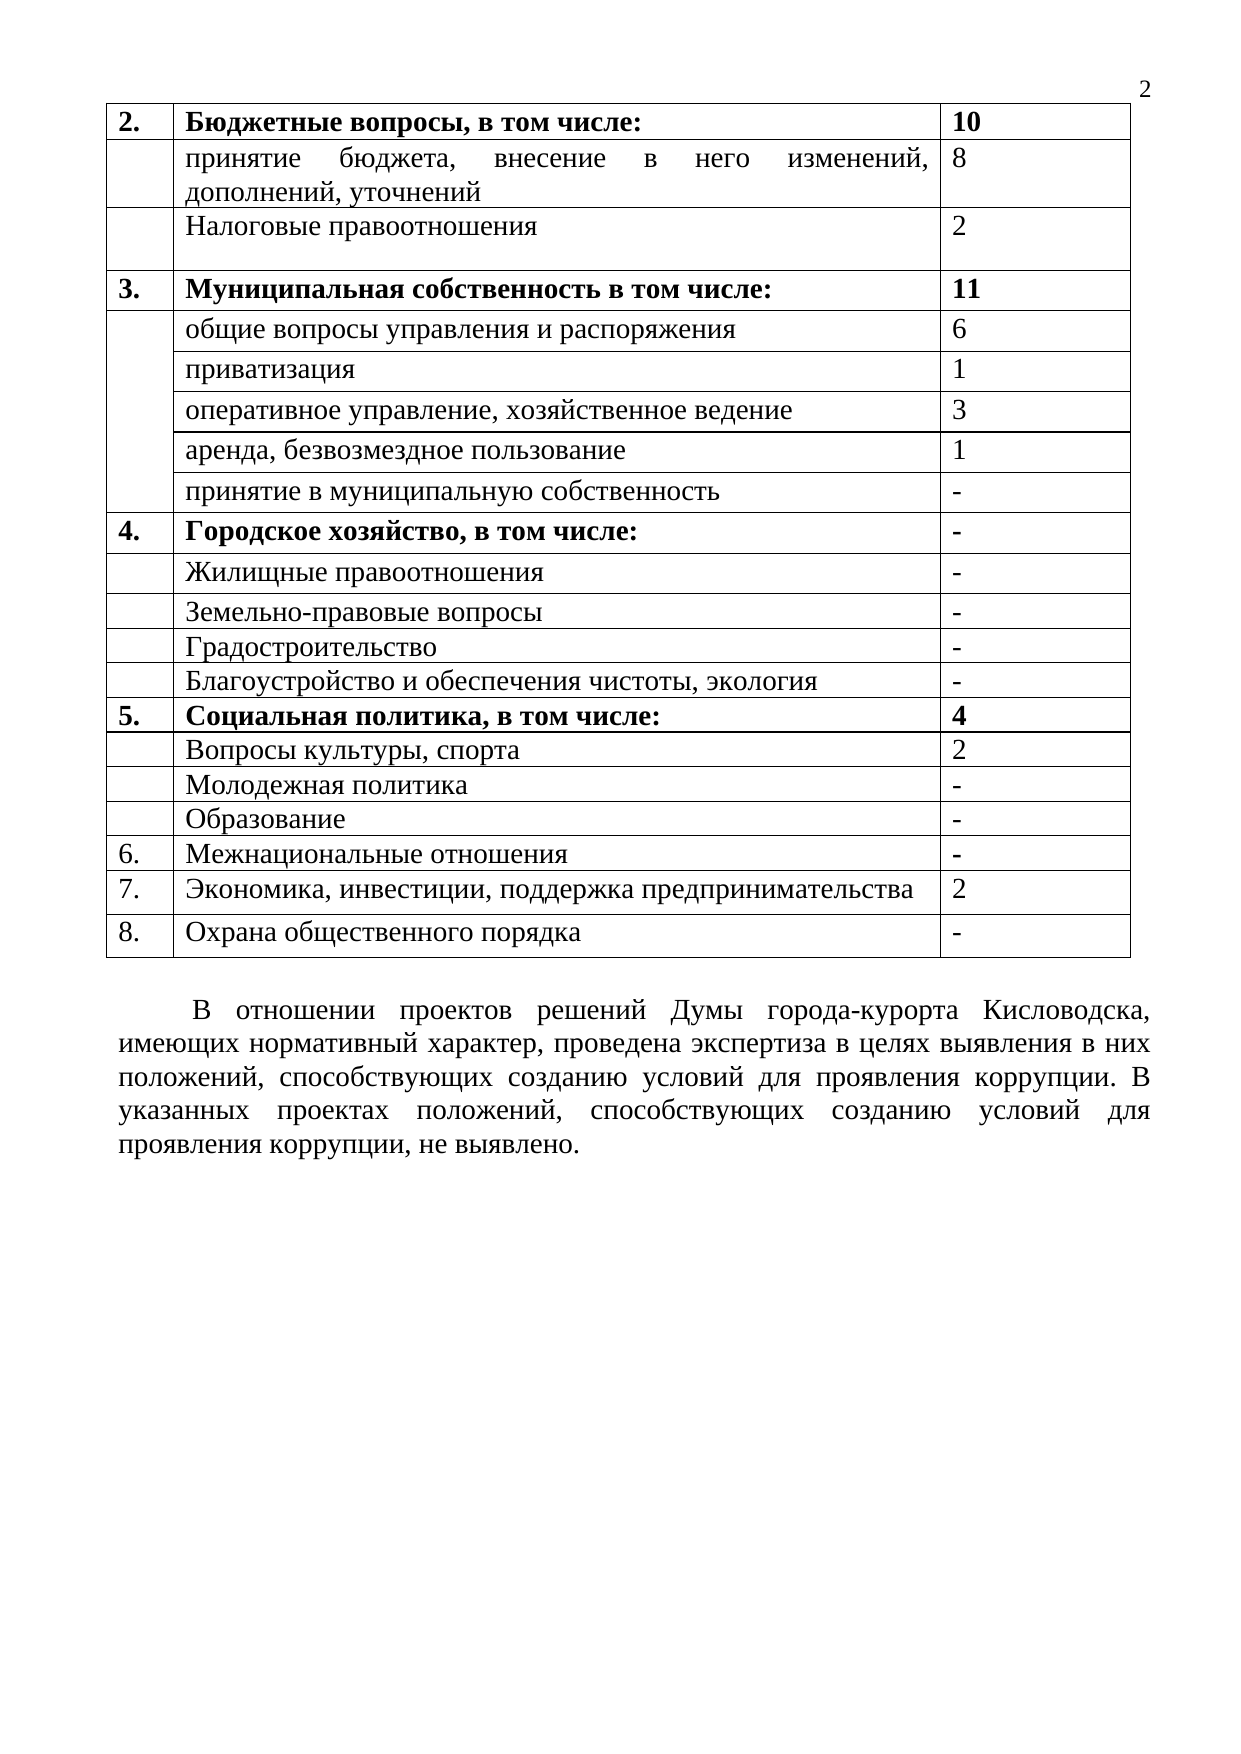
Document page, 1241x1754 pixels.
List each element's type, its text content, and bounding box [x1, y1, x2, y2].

table_cell - [941, 629, 1130, 662]
table_cell 7. [107, 871, 173, 913]
table_cell 3. [107, 271, 173, 310]
table_cell Муниципальная собственность в том числе: [174, 271, 940, 310]
table_cell оперативное управление, хозяйственное ведение [174, 392, 940, 431]
table_cell [107, 311, 173, 512]
table_cell [107, 594, 173, 628]
table_cell аренда, безвозмездное пользование [174, 433, 940, 472]
table_cell 10 [941, 104, 1130, 139]
table_cell [107, 208, 173, 270]
table_cell 8 [941, 140, 1130, 207]
table_cell 1 [941, 352, 1130, 391]
table_cell - [941, 802, 1130, 835]
table_cell 4. [107, 513, 173, 553]
table_cell общие вопросы управления и распоряжения [174, 311, 940, 351]
table_cell - [941, 767, 1130, 801]
table_cell принятие в муниципальную собственность [174, 473, 940, 512]
table_cell - [941, 594, 1130, 628]
table_cell [107, 629, 173, 662]
table_cell 5. [107, 698, 173, 731]
table_cell Жилищные правоотношения [174, 554, 940, 593]
table_cell 4 [941, 698, 1130, 731]
table_cell Охрана общественного порядка [174, 915, 940, 957]
table_cell 8. [107, 915, 173, 957]
table_cell Образование [174, 802, 940, 835]
table_cell Земельно-правовые вопросы [174, 594, 940, 628]
table_cell Молодежная политика [174, 767, 940, 801]
table_cell - [941, 836, 1130, 870]
table_cell [107, 802, 173, 835]
table_cell 2 [941, 871, 1130, 913]
table_cell 2 [941, 733, 1130, 766]
table_cell 2. [107, 104, 173, 139]
table_cell [107, 663, 173, 697]
table_cell 1 [941, 433, 1130, 472]
table_cell Градостроительство [174, 629, 940, 662]
table_cell [107, 554, 173, 593]
table_cell Бюджетные вопросы, в том числе: [174, 104, 940, 139]
table_cell - [941, 915, 1130, 957]
text В отношении проектов решений Думы города-курорта Кисловодска, имеющих нормативный характер, проведена экспертиза в целях выявления в них положений, способствующих созданию условий для проявления коррупции. В указанных проектах положений, способствующих созданию условий для проявления коррупции, не выявлено. [118, 992, 1152, 1159]
table_cell Социальная политика, в том числе: [174, 698, 940, 731]
table_cell Налоговые правоотношения [174, 208, 940, 270]
table_cell Благоустройство и обеспечения чистоты, экология [174, 663, 940, 697]
table_cell [107, 767, 173, 801]
table_cell 2 [941, 208, 1130, 270]
table_cell Городское хозяйство, в том числе: [174, 513, 940, 553]
table_cell Вопросы культуры, спорта [174, 733, 940, 766]
table_cell Межнациональные отношения [174, 836, 940, 870]
table_cell - [941, 663, 1130, 697]
table_cell 11 [941, 271, 1130, 310]
table_cell приватизация [174, 352, 940, 391]
table_cell - [941, 513, 1130, 553]
table_cell 3 [941, 392, 1130, 431]
table_cell [107, 140, 173, 207]
table_cell [107, 733, 173, 766]
table_cell - [941, 554, 1130, 593]
table_cell принятие бюджета, внесение в него изменений, дополнений, уточнений [174, 140, 940, 207]
table_cell Экономика, инвестиции, поддержка предпринимательства [174, 871, 940, 913]
table_cell 6. [107, 836, 173, 870]
table_cell 6 [941, 311, 1130, 351]
table_cell - [941, 473, 1130, 512]
